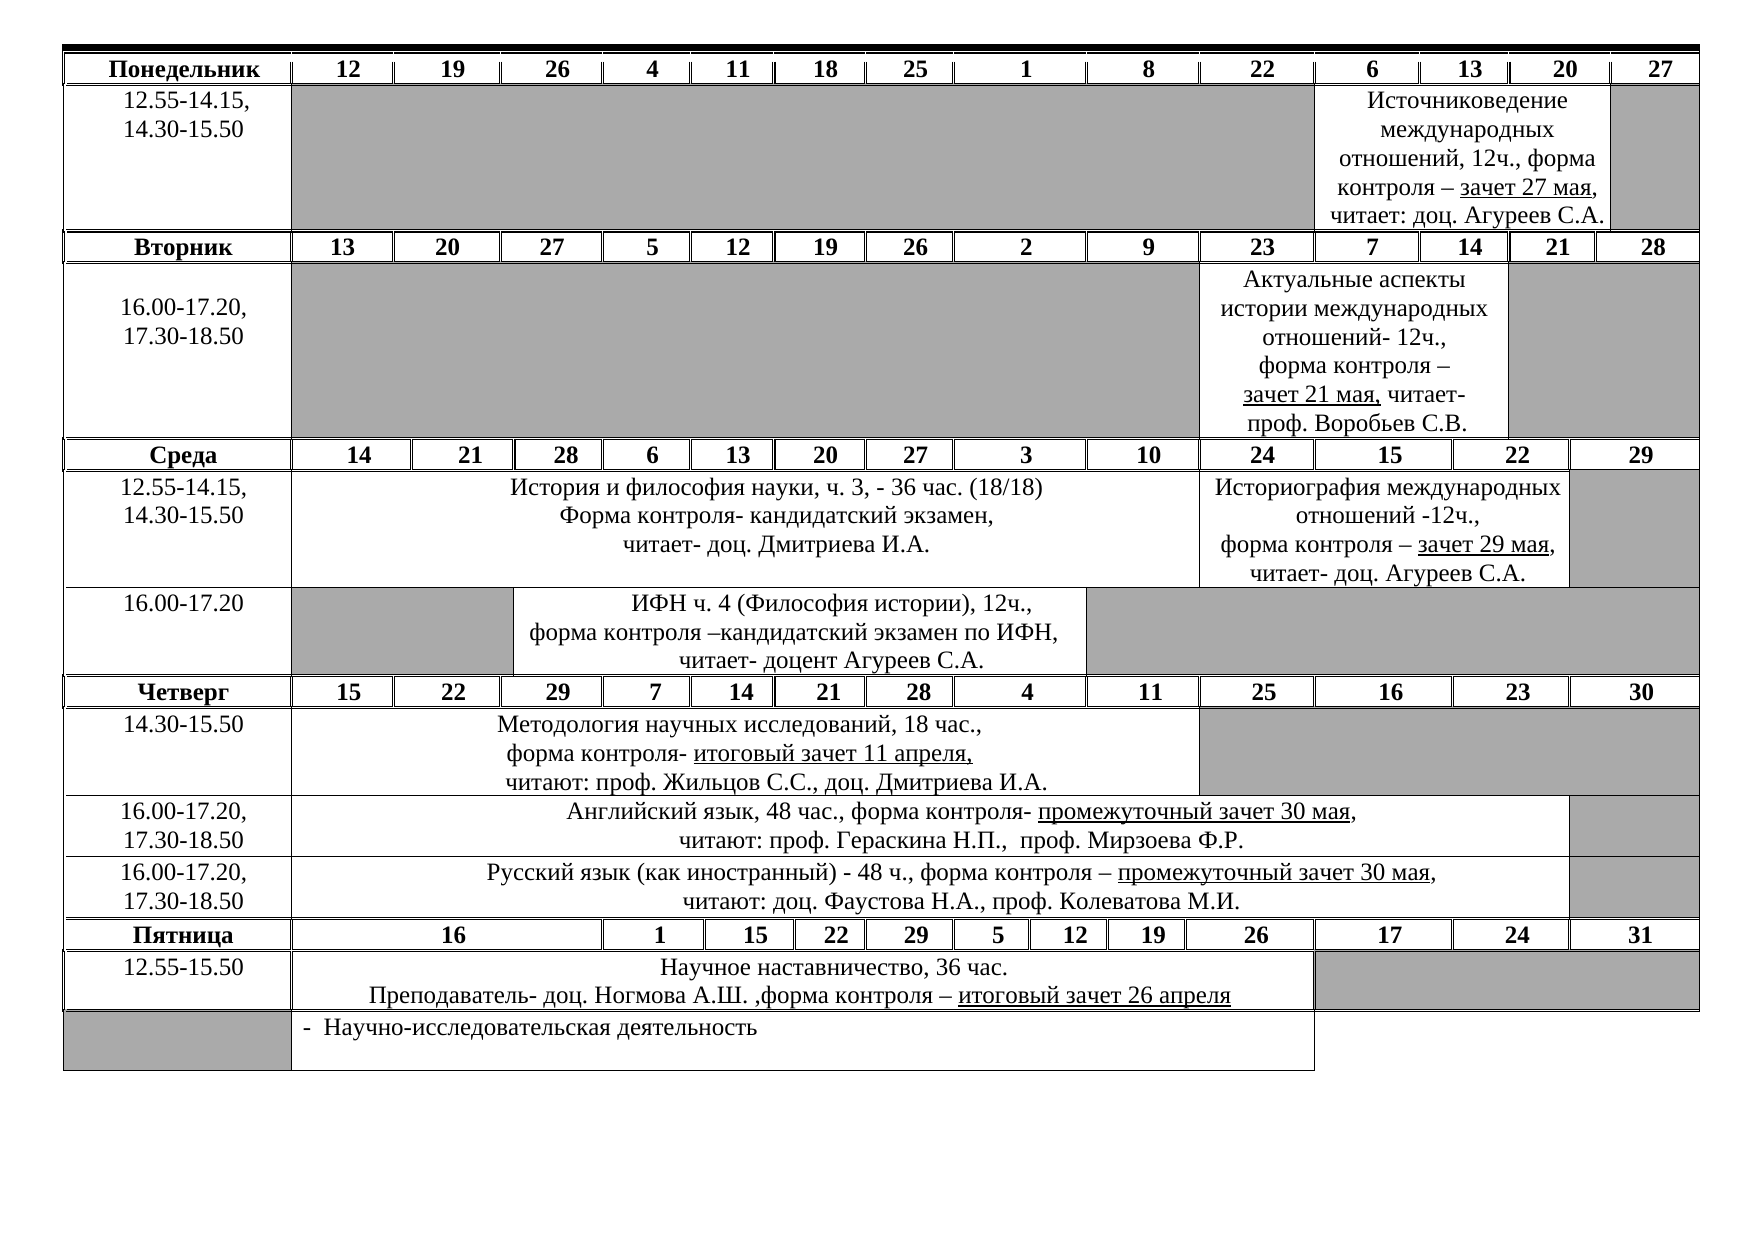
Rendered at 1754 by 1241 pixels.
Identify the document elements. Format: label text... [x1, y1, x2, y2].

table_cell Научное наставничество, 36 час. Преподаватель- доц. Ногмова А.Ш. ,форма контроля – итоговый зачет 26 апреля [293, 952, 1313, 1009]
table_cell 16.00-17.20, 17.30-18.50 [64, 795, 291, 856]
table_cell 26 [1187, 920, 1313, 948]
table_cell 2 [955, 233, 1085, 261]
table_cell Источниковедение международных отношений, 12ч., форма контроля – зачет 27 мая, читает: доц. Агуреев С.А. [1315, 86, 1610, 229]
table_cell 10 [1088, 440, 1198, 469]
table_cell 29 [502, 677, 601, 706]
table_cell 16.00-17.20 [64, 587, 291, 674]
table_cell 4 [955, 677, 1085, 706]
table_cell 28 [1597, 233, 1699, 261]
table_cell 13 [1419, 51, 1509, 82]
table_cell 16 [293, 920, 601, 948]
table_cell 12 [1031, 920, 1106, 948]
table_cell 15 [1316, 440, 1451, 469]
table_cell Русский язык (как иностранный) - 48 ч., форма контроля – промежуточный зачет 30 мая, читают: доц. Фаустова Н.А., проф. Колеватова М.И. [292, 857, 1569, 917]
table_cell 6 [604, 440, 689, 469]
table_cell Пятница [64, 917, 290, 948]
table_cell 11 [1088, 677, 1198, 706]
table_cell 14 [293, 440, 410, 469]
table_cell [1570, 857, 1699, 917]
table_cell 29 [1571, 440, 1699, 469]
table_cell Четверг [64, 674, 291, 706]
table_cell 24 [1454, 920, 1568, 948]
table_cell 21 [1511, 233, 1594, 261]
table_cell [292, 86, 1314, 229]
table_cell 25 [1201, 677, 1313, 706]
table_cell 16.00-17.20, 17.30-18.50 [64, 261, 291, 437]
table_cell 12 [291, 53, 393, 82]
table_cell [1611, 86, 1699, 229]
table_cell [292, 588, 513, 674]
table_cell 20 [776, 440, 864, 469]
table_cell 31 [1571, 920, 1699, 948]
table_cell [1509, 264, 1699, 437]
table_cell 29 [867, 920, 952, 948]
table_cell [1087, 588, 1699, 674]
table_cell [64, 1009, 291, 1070]
table_cell [1570, 796, 1699, 856]
table_cell 28 [516, 440, 601, 469]
table_cell 15 [293, 677, 392, 706]
table_cell 24 [1201, 440, 1313, 469]
table_cell 14 [692, 677, 772, 706]
table_cell 21 [413, 440, 512, 469]
table_cell Английский язык, 48 час., форма контроля- промежуточный зачет 30 мая, читают: проф. Гераскина Н.П., проф. Мирзоева Ф.Р. [292, 796, 1569, 856]
table_cell 27 [502, 233, 601, 261]
table_cell 14 [1421, 233, 1507, 261]
table_cell 12 [692, 233, 772, 261]
table_cell 5 [955, 920, 1028, 948]
table_cell 19 [1109, 920, 1184, 948]
table_cell [292, 264, 1199, 437]
table_cell 27 [1610, 53, 1699, 82]
table_cell 1 [604, 920, 703, 948]
table_cell 13 [293, 233, 392, 261]
table_cell Методология научных исследований, 18 час., форма контроля- итоговый зачет 11 апреля, читают: проф. Жильцов С.С., доц. Дмитриева И.А. [292, 709, 1199, 795]
table_cell 26 [501, 51, 603, 82]
table_cell 26 [867, 233, 952, 261]
table_cell 20 [1509, 54, 1610, 82]
table_cell 7 [1316, 233, 1418, 261]
table_cell 22 [1454, 440, 1568, 469]
table_cell 5 [604, 233, 689, 261]
table_cell 21 [776, 677, 864, 706]
table_cell 1 [954, 51, 1087, 82]
table_cell Историография международных отношений -12ч., форма контроля – зачет 29 мая, читает- доц. Агуреев С.А. [1200, 472, 1569, 587]
table_cell Среда [64, 437, 290, 469]
table_cell 8 [1087, 54, 1199, 82]
table_cell 12.55-15.50 [64, 949, 290, 1009]
table_cell 28 [867, 677, 952, 706]
table_cell 12.55-14.15, 14.30-15.50 [64, 469, 291, 587]
table_cell 25 [866, 51, 954, 82]
table_cell 23 [1201, 233, 1313, 261]
table_cell 12.55-14.15, 14.30-15.50 [64, 83, 291, 229]
table_cell 9 [1088, 233, 1198, 261]
table_cell 30 [1571, 677, 1699, 706]
table_cell 22 [395, 677, 499, 706]
table_cell 22 [1199, 53, 1314, 82]
table_cell 19 [776, 233, 864, 261]
table_cell 17 [1316, 920, 1451, 948]
table_cell Вторник [64, 229, 291, 261]
table_cell 13 [692, 440, 772, 469]
table_cell 27 [867, 440, 952, 469]
table_cell 16.00-17.20, 17.30-18.50 [64, 856, 291, 917]
table_cell 18 [774, 51, 866, 82]
table_cell 7 [604, 677, 689, 706]
table_cell [1316, 952, 1699, 1009]
table_cell [1570, 470, 1699, 587]
table_cell [1200, 709, 1699, 795]
table_cell - Научно-исследовательская деятельность [292, 1012, 1314, 1070]
table_cell 14.30-15.50 [64, 706, 291, 795]
table_cell 4 [603, 51, 691, 82]
table_cell 15 [706, 920, 793, 948]
table_cell 22 [796, 920, 864, 948]
table_cell История и философия науки, ч. 3, - 36 час. (18/18) Форма контроля- кандидатский экзамен, читает- доц. Дмитриева И.А. [292, 472, 1199, 587]
table_cell 6 [1314, 53, 1419, 82]
table_cell ИФН ч. 4 (Философия истории), 12ч., форма контроля –кандидатский экзамен по ИФН, читает- доцент Агуреев С.А. [514, 588, 1086, 674]
table_cell 19 [394, 51, 501, 82]
table_cell 23 [1454, 677, 1568, 706]
table_cell 16 [1316, 677, 1451, 706]
table_cell 3 [955, 440, 1085, 469]
table_cell 11 [691, 51, 774, 82]
table_cell Актуальные аспекты истории международных отношений- 12ч., форма контроля – зачет 21 мая, читает- проф. Воробьев С.В. [1200, 264, 1508, 437]
table_cell Понедельник [65, 54, 291, 82]
table_cell 20 [395, 233, 499, 261]
